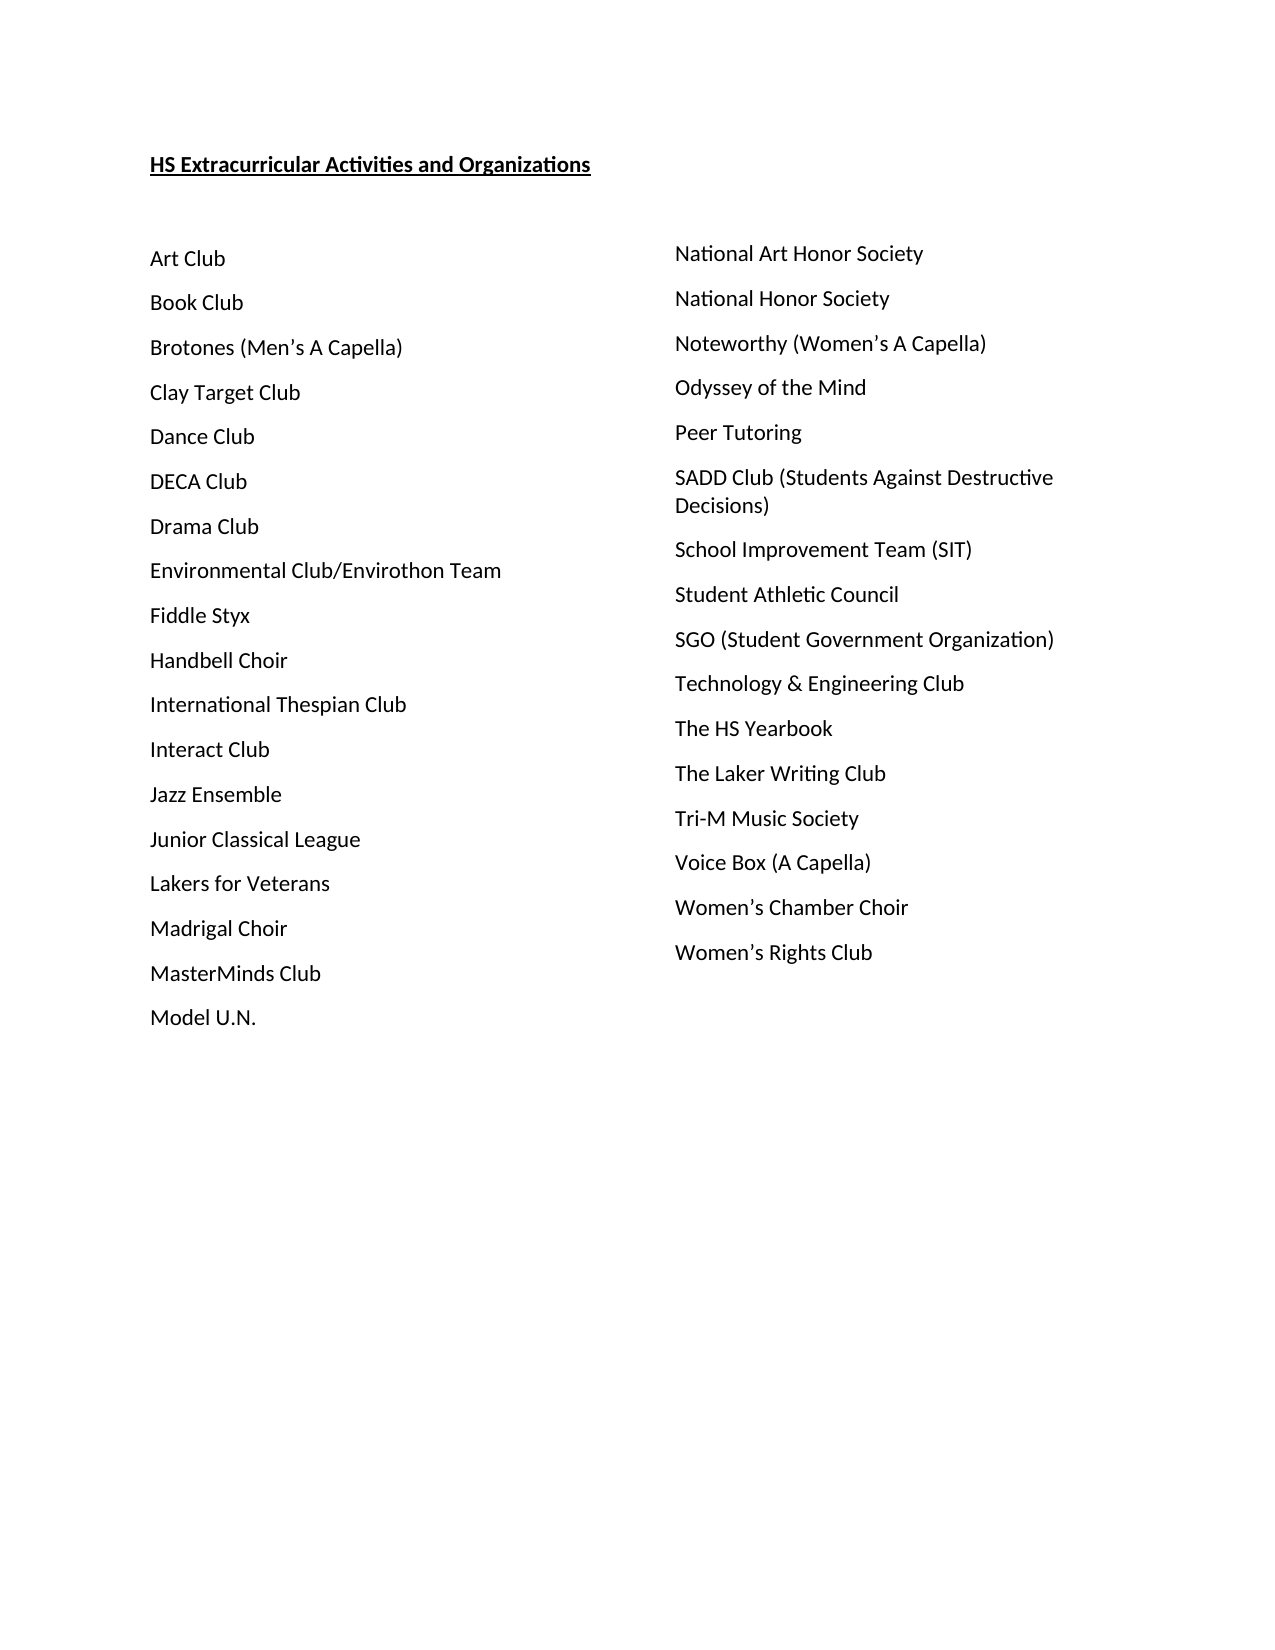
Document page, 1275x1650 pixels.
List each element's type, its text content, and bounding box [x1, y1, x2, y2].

text HS Extracurricular Activities and Organizations [150, 150, 600, 178]
text Technology & Engineering Club [675, 669, 1125, 698]
text Interact Club [150, 735, 600, 763]
text School Improvement Team (SIT) [675, 536, 1125, 563]
text Madrigal Choir [150, 914, 600, 942]
text DECA Club [150, 467, 600, 495]
text Odyssey of the Mind [675, 373, 1125, 401]
text Women’s Rights Club [675, 938, 1125, 966]
text Dance Club [150, 422, 600, 451]
text The HS Yearbook [675, 714, 1125, 742]
text Fiddle Styx [150, 601, 600, 629]
text Environmental Club/Envirothon Team [150, 557, 600, 584]
text SADD Club (Students Against Destructive Decisions) [675, 463, 1125, 519]
text Student Athletic Council [675, 580, 1125, 608]
text Junior Classical League [150, 825, 600, 853]
text Clay Target Club [150, 378, 600, 406]
text Women’s Chamber Choir [675, 893, 1125, 921]
text Handbell Choir [150, 646, 600, 674]
text Book Club [150, 288, 600, 316]
text Model U.N. [150, 1003, 600, 1031]
text Peer Tutoring [675, 418, 1125, 446]
text Drama Club [150, 512, 600, 540]
text Brotones (Men’s A Capella) [150, 333, 600, 361]
text MasterMinds Club [150, 959, 600, 987]
text The Laker Writing Club [675, 759, 1125, 787]
text International Thespian Club [150, 691, 600, 719]
text Noteworthy (Women’s A Capella) [675, 329, 1125, 357]
text SGO (Student Government Organization) [675, 625, 1125, 653]
text Lakers for Veterans [150, 869, 600, 897]
text Voice Box (A Capella) [675, 848, 1125, 876]
text Art Club [150, 244, 600, 272]
text Tri-M Music Society [675, 804, 1125, 832]
text National Honor Society [675, 284, 1125, 312]
text Jazz Ensemble [150, 780, 600, 808]
text National Art Honor Society [675, 239, 1125, 267]
